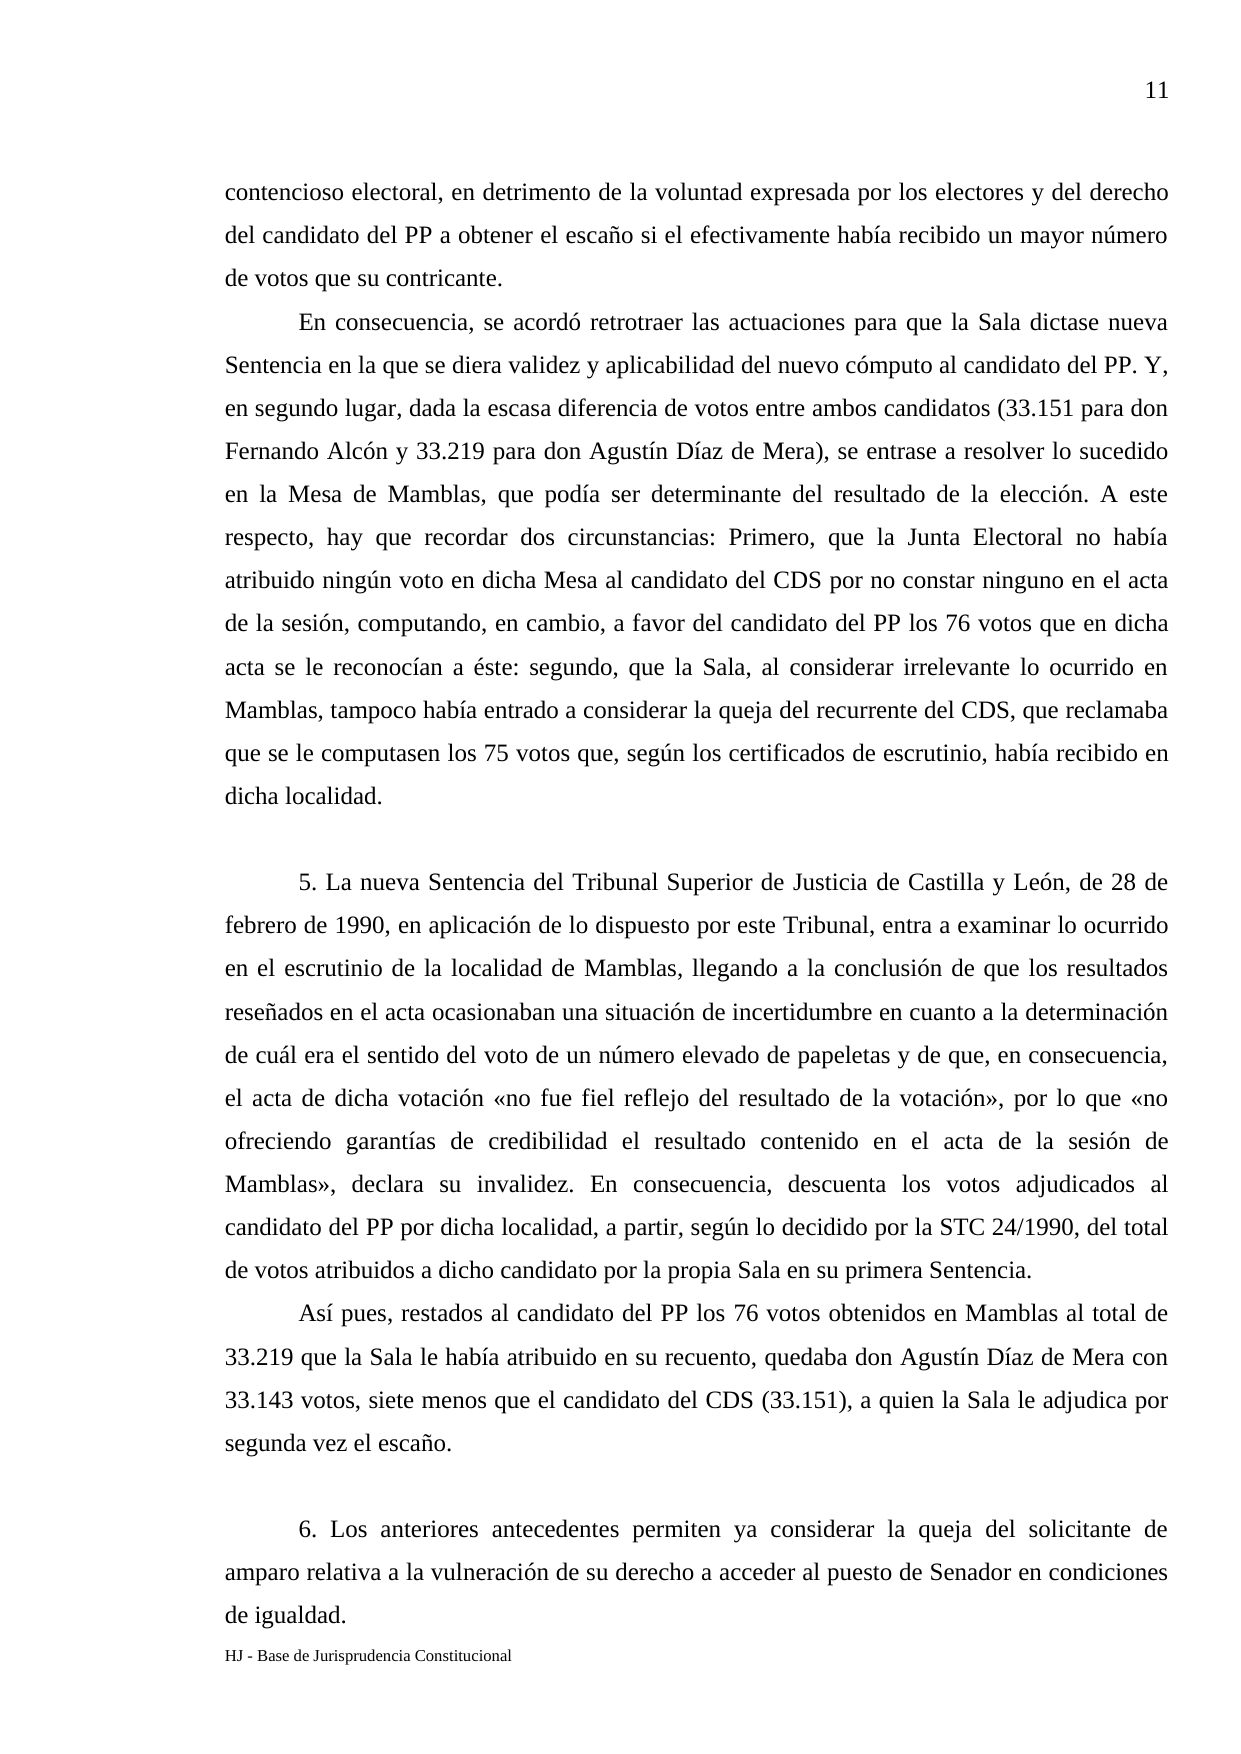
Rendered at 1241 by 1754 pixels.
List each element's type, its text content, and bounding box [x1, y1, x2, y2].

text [224, 177, 1169, 292]
text En consecuencia, se acordó retrotraer las actuaciones para que la Sala dictase nueva Sentencia en la que se diera validez y aplicabilidad del nuevo cómputo al candidato del PP. Y, en segundo lugar, dada la escasa diferencia de votos entre ambos candidatos (33.151 para don Fernando Alcón y 33.219 para don Agustín Díaz de Mera), se entrase a resolver lo sucedido en la Mesa de Mamblas, que podía ser determinante del resultado de la elección. A este respecto, hay que recordar dos circunstancias: Primero, que la Junta Electoral no había atribuido ningún voto en dicha Mesa al candidato del CDS por no constar ninguno en el acta de la sesión, computando, en cambio, a favor del candidato del PP los 76 votos que en dicha acta se le reconocían a éste: segundo, que la Sala, al considerar irrelevante lo ocurrido en Mamblas, tampoco había entrado a considerar la queja del recurrente del CDS, que reclamaba que se le computasen los 75 votos que, según los certificados de escrutinio, había recibido en dicha localidad. [224, 307, 1169, 810]
text Así pues, restados al candidato del PP los 76 votos obtenidos en Mamblas al total de 33.219 que la Sala le había atribuido en su recuento, quedaba don Agustín Díaz de Mera con 33.143 votos, siete menos que el candidato del CDS (33.151), a quien la Sala le adjudica por segunda vez el escaño. [224, 1298, 1169, 1457]
text 5. La nueva Sentencia del Tribunal Superior de Justicia de Castilla y León, de 28 de febrero de 1990, en aplicación de lo dispuesto por este Tribunal, entra a examinar lo ocurrido en el escrutinio de la localidad de Mamblas, llegando a la conclusión de que los resultados reseñados en el acta ocasionaban una situación de incertidumbre en cuanto a la determinación de cuál era el sentido del voto de un número elevado de papeletas y de que, en consecuencia, el acta de dicha votación «no fue fiel reflejo del resultado de la votación», por lo que «no ofreciendo garantías de credibilidad el resultado contenido en el acta de la sesión de Mamblas», declara su invalidez. En consecuencia, descuenta los votos adjudicados al candidato del PP por dicha localidad, a partir, según lo decidido por la STC 24/1990, del total de votos atribuidos a dicho candidato por la propia Sala en su primera Sentencia. [224, 867, 1169, 1284]
text 6. Los anteriores antecedentes permiten ya considerar la queja del solicitante de amparo relativa a la vulneración de su derecho a acceder al puesto de Senador en condiciones de igualdad. [224, 1514, 1169, 1629]
